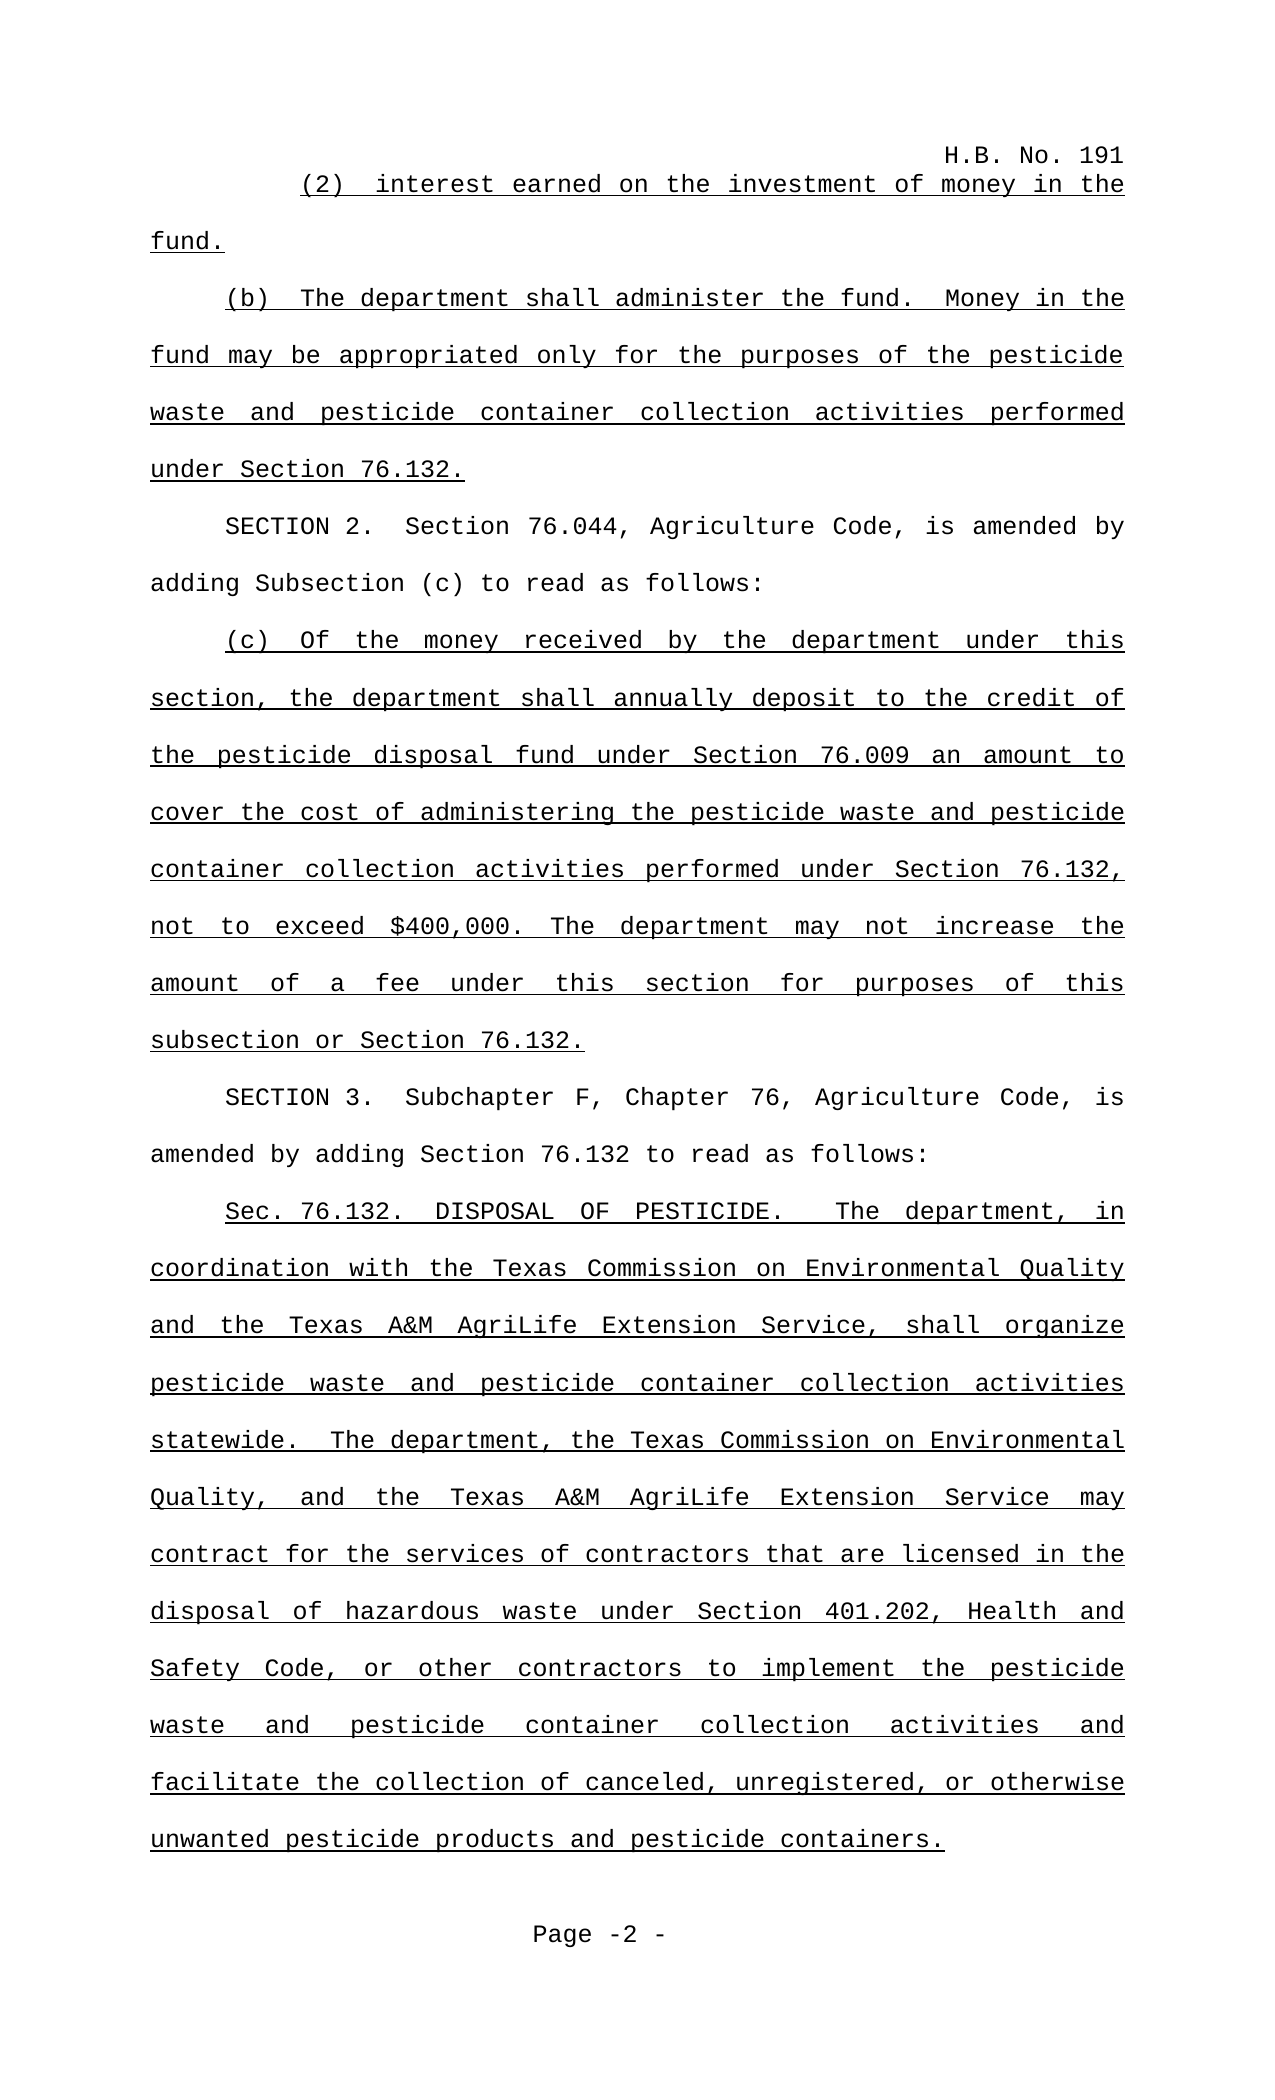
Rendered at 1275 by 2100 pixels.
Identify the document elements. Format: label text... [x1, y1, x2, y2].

text Sec. 76.132. DISPOSAL OF PESTICIDE. The department, in coordination with the Texas Commission on Environmental Quality and the Texas A&M AgriLife Extension Service, shall organize pesticide waste and pesticide container collection activities statewide. The department, the Texas Commission on Environmental Quality, and the Texas A&M AgriLife Extension Service may contract for the services of contractors that are licensed in the disposal of hazardous waste under Section 401.202, Health and Safety Code, or other contractors to implement the pesticide waste and pesticide container collection activities and facilitate the collection of canceled, unregistered, or otherwise unwanted pesticide products and pesticide containers. [150, 1338, 1125, 1393]
text (c) Of the money received by the department under this section, the department shall annually deposit to the credit of the pesticide disposal fund under Section 76.009 an amount to cover the cost of administering the pesticide waste and pesticide container collection activities performed under Section 76.132, not to exceed $400,000. The department may not increase the amount of a fee under this section for purposes of this subsection or Section 76.132. [150, 710, 1125, 765]
text Sec. 76.132. DISPOSAL OF PESTICIDE. The department, in coordination with the Texas Commission on Environmental Quality and the Texas A&M AgriLife Extension Service, shall organize pesticide waste and pesticide container collection activities statewide. The department, the Texas Commission on Environmental Quality, and the Texas A&M AgriLife Extension Service may contract for the services of contractors that are licensed in the disposal of hazardous waste under Section 401.202, Health and Safety Code, or other contractors to implement the pesticide waste and pesticide container collection activities and facilitate the collection of canceled, unregistered, or otherwise unwanted pesticide products and pesticide containers. [150, 1395, 1125, 1450]
text (c) Of the money received by the department under this section, the department shall annually deposit to the credit of the pesticide disposal fund under Section 76.009 an amount to cover the cost of administering the pesticide waste and pesticide container collection activities performed under Section 76.132, not to exceed $400,000. The department may not increase the amount of a fee under this section for purposes of this subsection or Section 76.132. [150, 938, 1125, 994]
text SECTION 2. Section 76.044, Agriculture Code, is amended by adding Subsection (c) to read as follows: [150, 514, 1125, 599]
text Sec. 76.132. DISPOSAL OF PESTICIDE. The department, in coordination with the Texas Commission on Environmental Quality and the Texas A&M AgriLife Extension Service, shall organize pesticide waste and pesticide container collection activities statewide. The department, the Texas Commission on Environmental Quality, and the Texas A&M AgriLife Extension Service may contract for the services of contractors that are licensed in the disposal of hazardous waste under Section 401.202, Health and Safety Code, or other contractors to implement the pesticide waste and pesticide container collection activities and facilitate the collection of canceled, unregistered, or otherwise unwanted pesticide products and pesticide containers. [150, 1566, 1125, 1622]
text (b) The department shall administer the fund. Money in the fund may be appropriated only for the purposes of the pesticide waste and pesticide container collection activities performed under Section 76.132. [150, 425, 1125, 485]
text Sec. 76.132. DISPOSAL OF PESTICIDE. The department, in coordination with the Texas Commission on Environmental Quality and the Texas A&M AgriLife Extension Service, shall organize pesticide waste and pesticide container collection activities statewide. The department, the Texas Commission on Environmental Quality, and the Texas A&M AgriLife Extension Service may contract for the services of contractors that are licensed in the disposal of hazardous waste under Section 401.202, Health and Safety Code, or other contractors to implement the pesticide waste and pesticide container collection activities and facilitate the collection of canceled, unregistered, or otherwise unwanted pesticide products and pesticide containers. [150, 1795, 1125, 1855]
text Sec. 76.132. DISPOSAL OF PESTICIDE. The department, in coordination with the Texas Commission on Environmental Quality and the Texas A&M AgriLife Extension Service, shall organize pesticide waste and pesticide container collection activities statewide. The department, the Texas Commission on Environmental Quality, and the Texas A&M AgriLife Extension Service may contract for the services of contractors that are licensed in the disposal of hazardous waste under Section 401.202, Health and Safety Code, or other contractors to implement the pesticide waste and pesticide container collection activities and facilitate the collection of canceled, unregistered, or otherwise unwanted pesticide products and pesticide containers. [150, 1737, 1125, 1793]
text Sec. 76.132. DISPOSAL OF PESTICIDE. The department, in coordination with the Texas Commission on Environmental Quality and the Texas A&M AgriLife Extension Service, shall organize pesticide waste and pesticide container collection activities statewide. The department, the Texas Commission on Environmental Quality, and the Texas A&M AgriLife Extension Service may contract for the services of contractors that are licensed in the disposal of hazardous waste under Section 401.202, Health and Safety Code, or other contractors to implement the pesticide waste and pesticide container collection activities and facilitate the collection of canceled, unregistered, or otherwise unwanted pesticide products and pesticide containers. [150, 1623, 1125, 1679]
text Sec. 76.132. DISPOSAL OF PESTICIDE. The department, in coordination with the Texas Commission on Environmental Quality and the Texas A&M AgriLife Extension Service, shall organize pesticide waste and pesticide container collection activities statewide. The department, the Texas Commission on Environmental Quality, and the Texas A&M AgriLife Extension Service may contract for the services of contractors that are licensed in the disposal of hazardous waste under Section 401.202, Health and Safety Code, or other contractors to implement the pesticide waste and pesticide container collection activities and facilitate the collection of canceled, unregistered, or otherwise unwanted pesticide products and pesticide containers. [150, 1199, 1125, 1279]
text (c) Of the money received by the department under this section, the department shall annually deposit to the credit of the pesticide disposal fund under Section 76.009 an amount to cover the cost of administering the pesticide waste and pesticide container collection activities performed under Section 76.132, not to exceed $400,000. The department may not increase the amount of a fee under this section for purposes of this subsection or Section 76.132. [150, 628, 1125, 708]
text (c) Of the money received by the department under this section, the department shall annually deposit to the credit of the pesticide disposal fund under Section 76.009 an amount to cover the cost of administering the pesticide waste and pesticide container collection activities performed under Section 76.132, not to exceed $400,000. The department may not increase the amount of a fee under this section for purposes of this subsection or Section 76.132. [150, 995, 1125, 1056]
text (b) The department shall administer the fund. Money in the fund may be appropriated only for the purposes of the pesticide waste and pesticide container collection activities performed under Section 76.132. [150, 285, 1125, 423]
text (c) Of the money received by the department under this section, the department shall annually deposit to the credit of the pesticide disposal fund under Section 76.009 an amount to cover the cost of administering the pesticide waste and pesticide container collection activities performed under Section 76.132, not to exceed $400,000. The department may not increase the amount of a fee under this section for purposes of this subsection or Section 76.132. [150, 881, 1125, 937]
text (2) interest earned on the investment of money in the fund. [150, 171, 1125, 257]
text Sec. 76.132. DISPOSAL OF PESTICIDE. The department, in coordination with the Texas Commission on Environmental Quality and the Texas A&M AgriLife Extension Service, shall organize pesticide waste and pesticide container collection activities statewide. The department, the Texas Commission on Environmental Quality, and the Texas A&M AgriLife Extension Service may contract for the services of contractors that are licensed in the disposal of hazardous waste under Section 401.202, Health and Safety Code, or other contractors to implement the pesticide waste and pesticide container collection activities and facilitate the collection of canceled, unregistered, or otherwise unwanted pesticide products and pesticide containers. [150, 1509, 1125, 1565]
text Sec. 76.132. DISPOSAL OF PESTICIDE. The department, in coordination with the Texas Commission on Environmental Quality and the Texas A&M AgriLife Extension Service, shall organize pesticide waste and pesticide container collection activities statewide. The department, the Texas Commission on Environmental Quality, and the Texas A&M AgriLife Extension Service may contract for the services of contractors that are licensed in the disposal of hazardous waste under Section 401.202, Health and Safety Code, or other contractors to implement the pesticide waste and pesticide container collection activities and facilitate the collection of canceled, unregistered, or otherwise unwanted pesticide products and pesticide containers. [150, 1680, 1125, 1736]
text (c) Of the money received by the department under this section, the department shall annually deposit to the credit of the pesticide disposal fund under Section 76.009 an amount to cover the cost of administering the pesticide waste and pesticide container collection activities performed under Section 76.132, not to exceed $400,000. The department may not increase the amount of a fee under this section for purposes of this subsection or Section 76.132. [150, 767, 1125, 822]
text SECTION 3. Subchapter F, Chapter 76, Agriculture Code, is amended by adding Section 76.132 to read as follows: [150, 1084, 1125, 1170]
text Sec. 76.132. DISPOSAL OF PESTICIDE. The department, in coordination with the Texas Commission on Environmental Quality and the Texas A&M AgriLife Extension Service, shall organize pesticide waste and pesticide container collection activities statewide. The department, the Texas Commission on Environmental Quality, and the Texas A&M AgriLife Extension Service may contract for the services of contractors that are licensed in the disposal of hazardous waste under Section 401.202, Health and Safety Code, or other contractors to implement the pesticide waste and pesticide container collection activities and facilitate the collection of canceled, unregistered, or otherwise unwanted pesticide products and pesticide containers. [150, 1281, 1125, 1336]
text Sec. 76.132. DISPOSAL OF PESTICIDE. The department, in coordination with the Texas Commission on Environmental Quality and the Texas A&M AgriLife Extension Service, shall organize pesticide waste and pesticide container collection activities statewide. The department, the Texas Commission on Environmental Quality, and the Texas A&M AgriLife Extension Service may contract for the services of contractors that are licensed in the disposal of hazardous waste under Section 401.202, Health and Safety Code, or other contractors to implement the pesticide waste and pesticide container collection activities and facilitate the collection of canceled, unregistered, or otherwise unwanted pesticide products and pesticide containers. [150, 1452, 1125, 1508]
text (c) Of the money received by the department under this section, the department shall annually deposit to the credit of the pesticide disposal fund under Section 76.009 an amount to cover the cost of administering the pesticide waste and pesticide container collection activities performed under Section 76.132, not to exceed $400,000. The department may not increase the amount of a fee under this section for purposes of this subsection or Section 76.132. [150, 824, 1125, 880]
